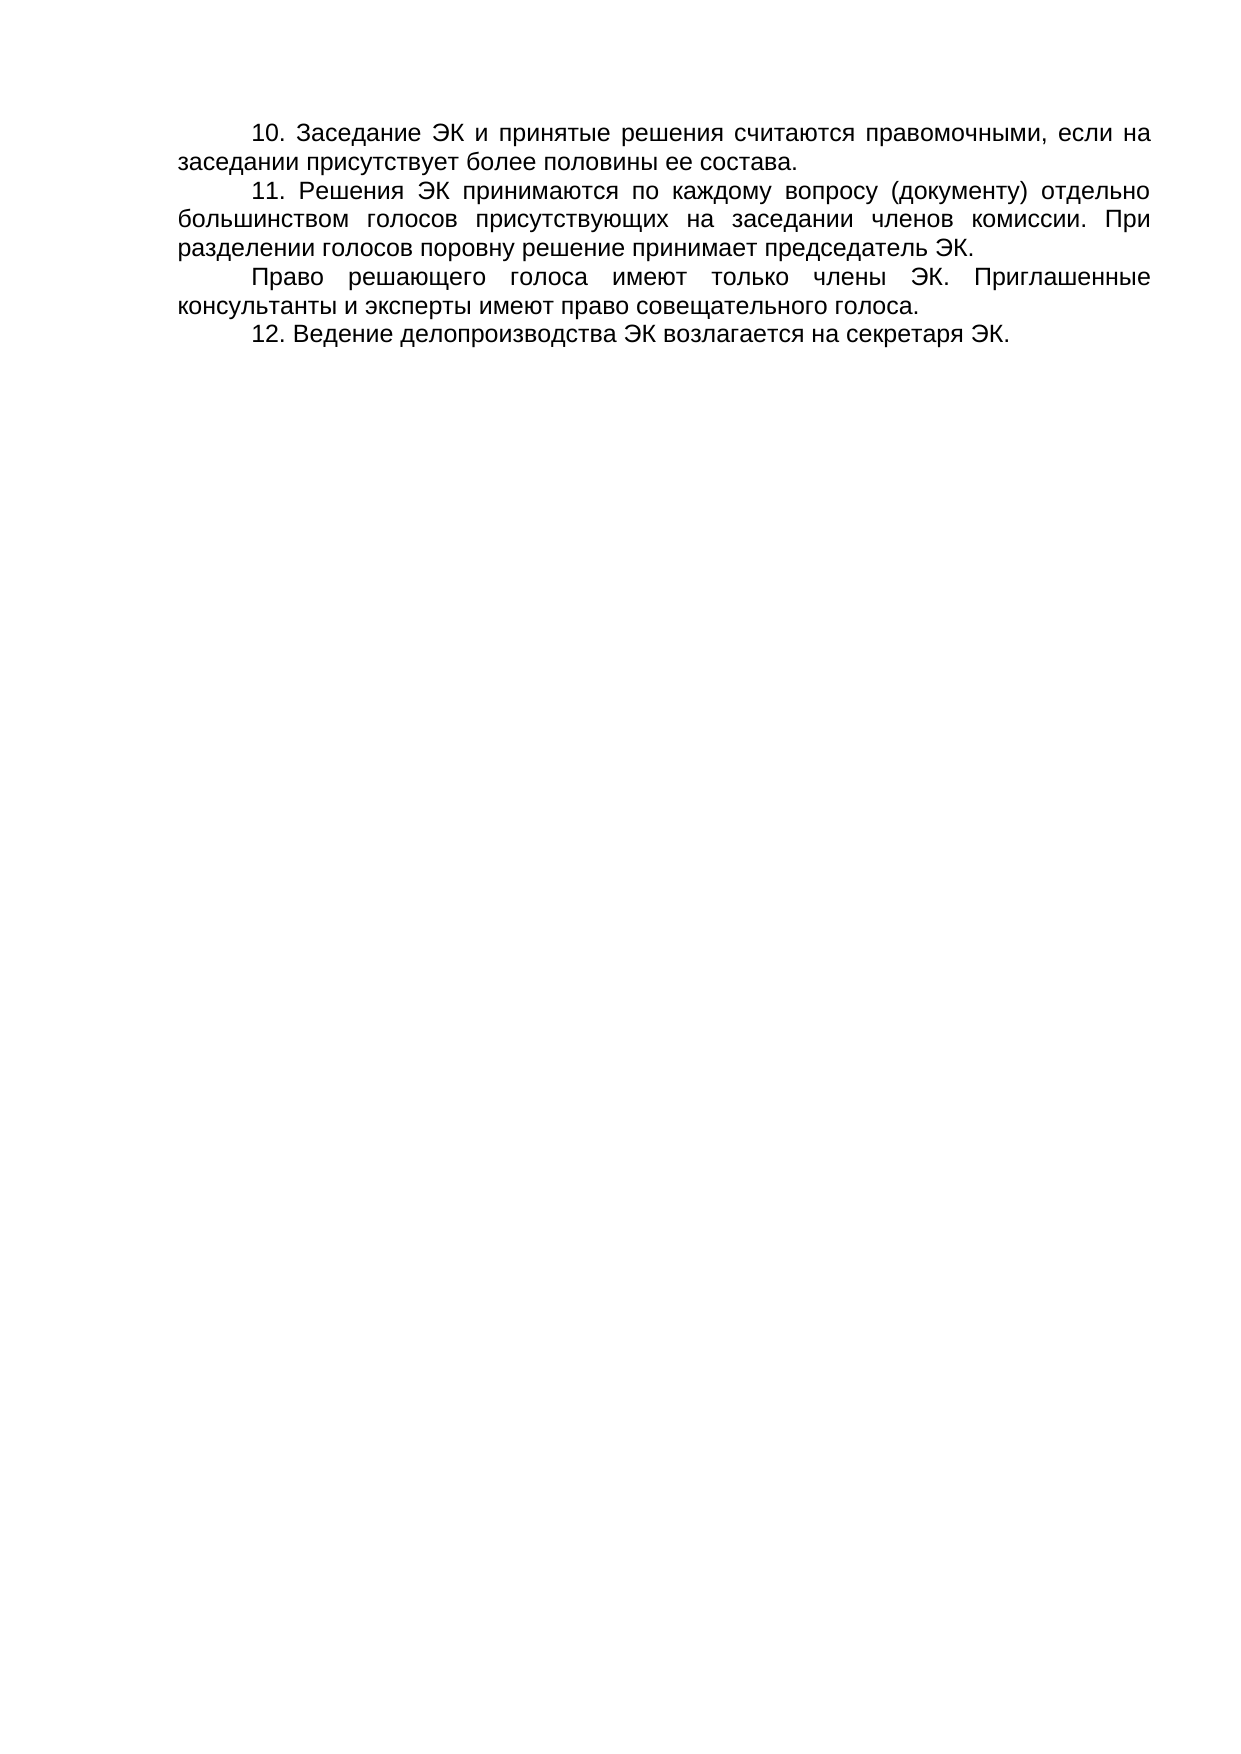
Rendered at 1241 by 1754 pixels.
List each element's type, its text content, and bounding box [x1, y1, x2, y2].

text 12. Ведение делопроизводства ЭК возлагается на секретаря ЭК. [177, 319, 1152, 348]
text 10. Заседание ЭК и принятые решения считаются правомочными, если на заседании присутствует более половины ее состава. [177, 118, 1152, 176]
text 11. Решения ЭК принимаются по каждому вопросу (документу) отдельно большинством голосов присутствующих на заседании членов комиссии. При разделении голосов поровну решение принимает председатель ЭК. [177, 176, 1152, 262]
text Право решающего голоса имеют только члены ЭК. Приглашенные консультанты и эксперты имеют право совещательного голоса. [177, 262, 1152, 319]
